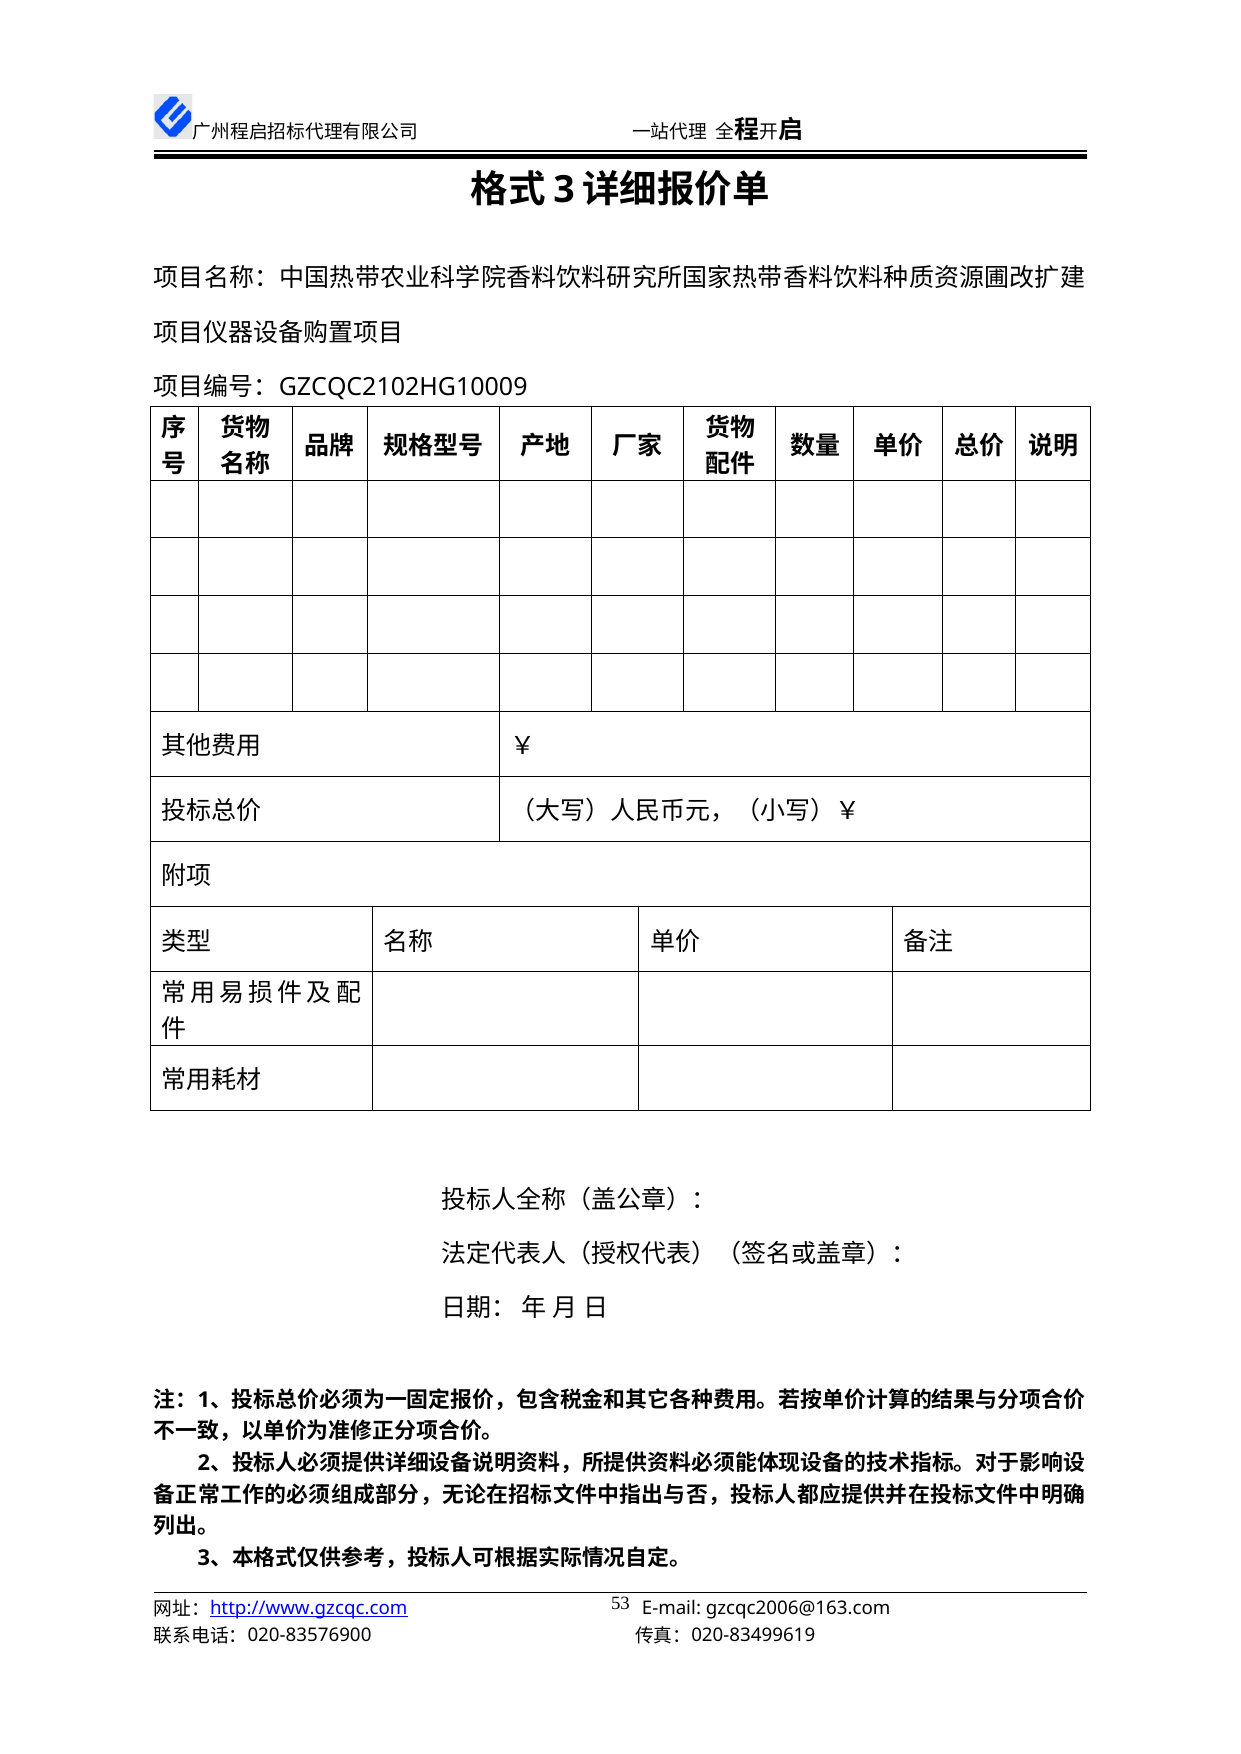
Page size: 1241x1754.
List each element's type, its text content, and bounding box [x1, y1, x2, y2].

table_cell [151, 538, 198, 595]
table_header 规格型号 [368, 407, 499, 479]
text 格式3详细报价单 [153, 159, 1087, 214]
table_cell [854, 596, 942, 653]
table_cell 其他费用 [151, 712, 499, 776]
table_cell [639, 1046, 892, 1110]
table_cell [199, 538, 292, 595]
table_cell [151, 654, 198, 711]
table_header 说明 [1016, 407, 1090, 479]
table_cell [293, 654, 367, 711]
table_header 品牌 [293, 407, 367, 479]
table_cell 常用耗材 [151, 1046, 372, 1110]
picture [153, 94, 193, 139]
text 项目名称：中国热带农业科学院香料饮料研究所国家热带香料饮料种质资源圃改扩建项目仪器设备购置项目 [153, 243, 1087, 352]
table_cell [373, 972, 638, 1045]
text 法定代表人（授权代表）（签名或盖章）： [153, 1219, 1087, 1273]
table_cell 投标总价 [151, 777, 499, 841]
table_header 数量 [776, 407, 853, 479]
table_cell [776, 596, 853, 653]
table_cell [1016, 596, 1090, 653]
table_cell 备注 [893, 907, 1090, 971]
text 项目编号：GZCQC2102HG10009 [153, 352, 1087, 406]
table_cell [373, 1046, 638, 1110]
table_cell [592, 596, 683, 653]
table_cell [893, 972, 1090, 1045]
table_header 厂家 [592, 407, 683, 479]
table_cell [368, 654, 499, 711]
table_cell 名称 [373, 907, 638, 971]
table_cell [368, 538, 499, 595]
table_cell [1016, 654, 1090, 711]
table_cell [684, 538, 775, 595]
table_cell 类型 [151, 907, 372, 971]
table_header 货物配件 [684, 407, 775, 479]
table_cell [893, 1046, 1090, 1110]
table_cell [776, 481, 853, 537]
table_cell 常用易损件及配件 [151, 972, 372, 1045]
table_cell [639, 972, 892, 1045]
table_cell [943, 654, 1015, 711]
table_cell [1016, 538, 1090, 595]
table_header 货物名称 [199, 407, 292, 479]
table_cell [684, 481, 775, 537]
text 2、投标人必须提供详细设备说明资料，所提供资料必须能体现设备的技术指标。对于影响设备正常工作的必须组成部分，无论在招标文件中指出与否，投标人都应提供并在投标文件中明确列出。 [153, 1445, 1087, 1540]
table_cell [199, 654, 292, 711]
table_cell [151, 596, 198, 653]
table_cell [684, 596, 775, 653]
table_header 总价 [943, 407, 1015, 479]
table_cell [500, 538, 591, 595]
table_cell [854, 654, 942, 711]
table_cell ￥ [500, 712, 1090, 776]
table_cell [151, 481, 198, 537]
table_cell [500, 481, 591, 537]
table_cell [293, 596, 367, 653]
table_cell [776, 654, 853, 711]
table_cell [1016, 481, 1090, 537]
table_header 单价 [854, 407, 942, 479]
table_cell [500, 654, 591, 711]
table_header 产地 [500, 407, 591, 479]
table_cell [854, 538, 942, 595]
table_cell [368, 481, 499, 537]
table_cell [592, 654, 683, 711]
table_cell [592, 538, 683, 595]
text 日期： 年 月 日 [153, 1273, 1087, 1327]
table_cell [199, 596, 292, 653]
table_cell [500, 596, 591, 653]
table_cell [293, 481, 367, 537]
table_cell （大写）人民币元，（小写）￥ [500, 777, 1090, 841]
table_cell [199, 481, 292, 537]
table_cell [776, 538, 853, 595]
table_cell [854, 481, 942, 537]
table_cell 单价 [639, 907, 892, 971]
text 投标人全称（盖公章）： [153, 1165, 1087, 1219]
table_cell 附项 [151, 842, 1090, 906]
table_cell [368, 596, 499, 653]
table_cell [943, 538, 1015, 595]
table_header 序号 [151, 407, 198, 479]
table_cell [684, 654, 775, 711]
table_cell [592, 481, 683, 537]
text 3、本格式仅供参考，投标人可根据实际情况自定。 [153, 1540, 1087, 1572]
table_cell [293, 538, 367, 595]
table_cell [943, 481, 1015, 537]
text 注：1、投标总价必须为一固定报价，包含税金和其它各种费用。若按单价计算的结果与分项合价不一致，以单价为准修正分项合价。 [153, 1382, 1087, 1445]
table_cell [943, 596, 1015, 653]
